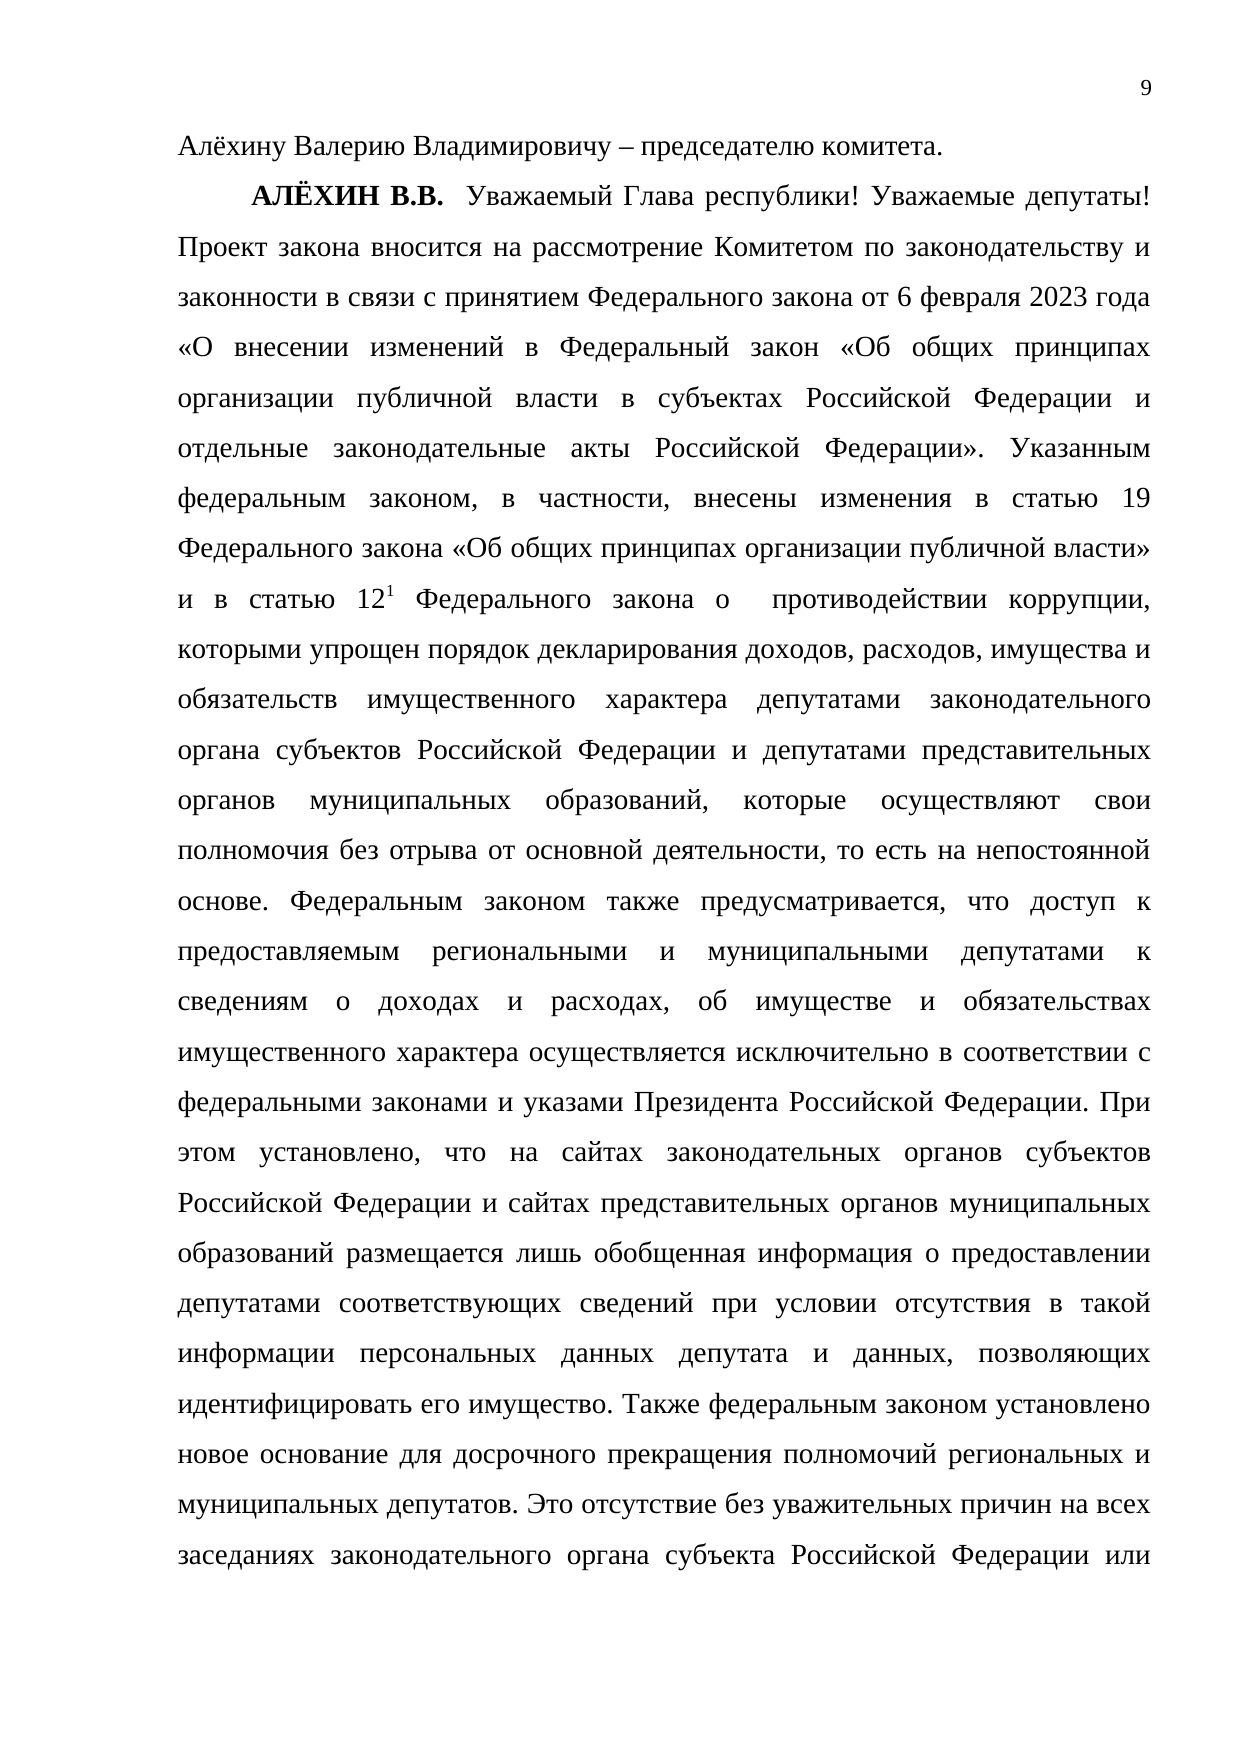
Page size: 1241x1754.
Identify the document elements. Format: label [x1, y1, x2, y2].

text [177, 178, 1152, 1629]
text [177, 128, 1152, 162]
